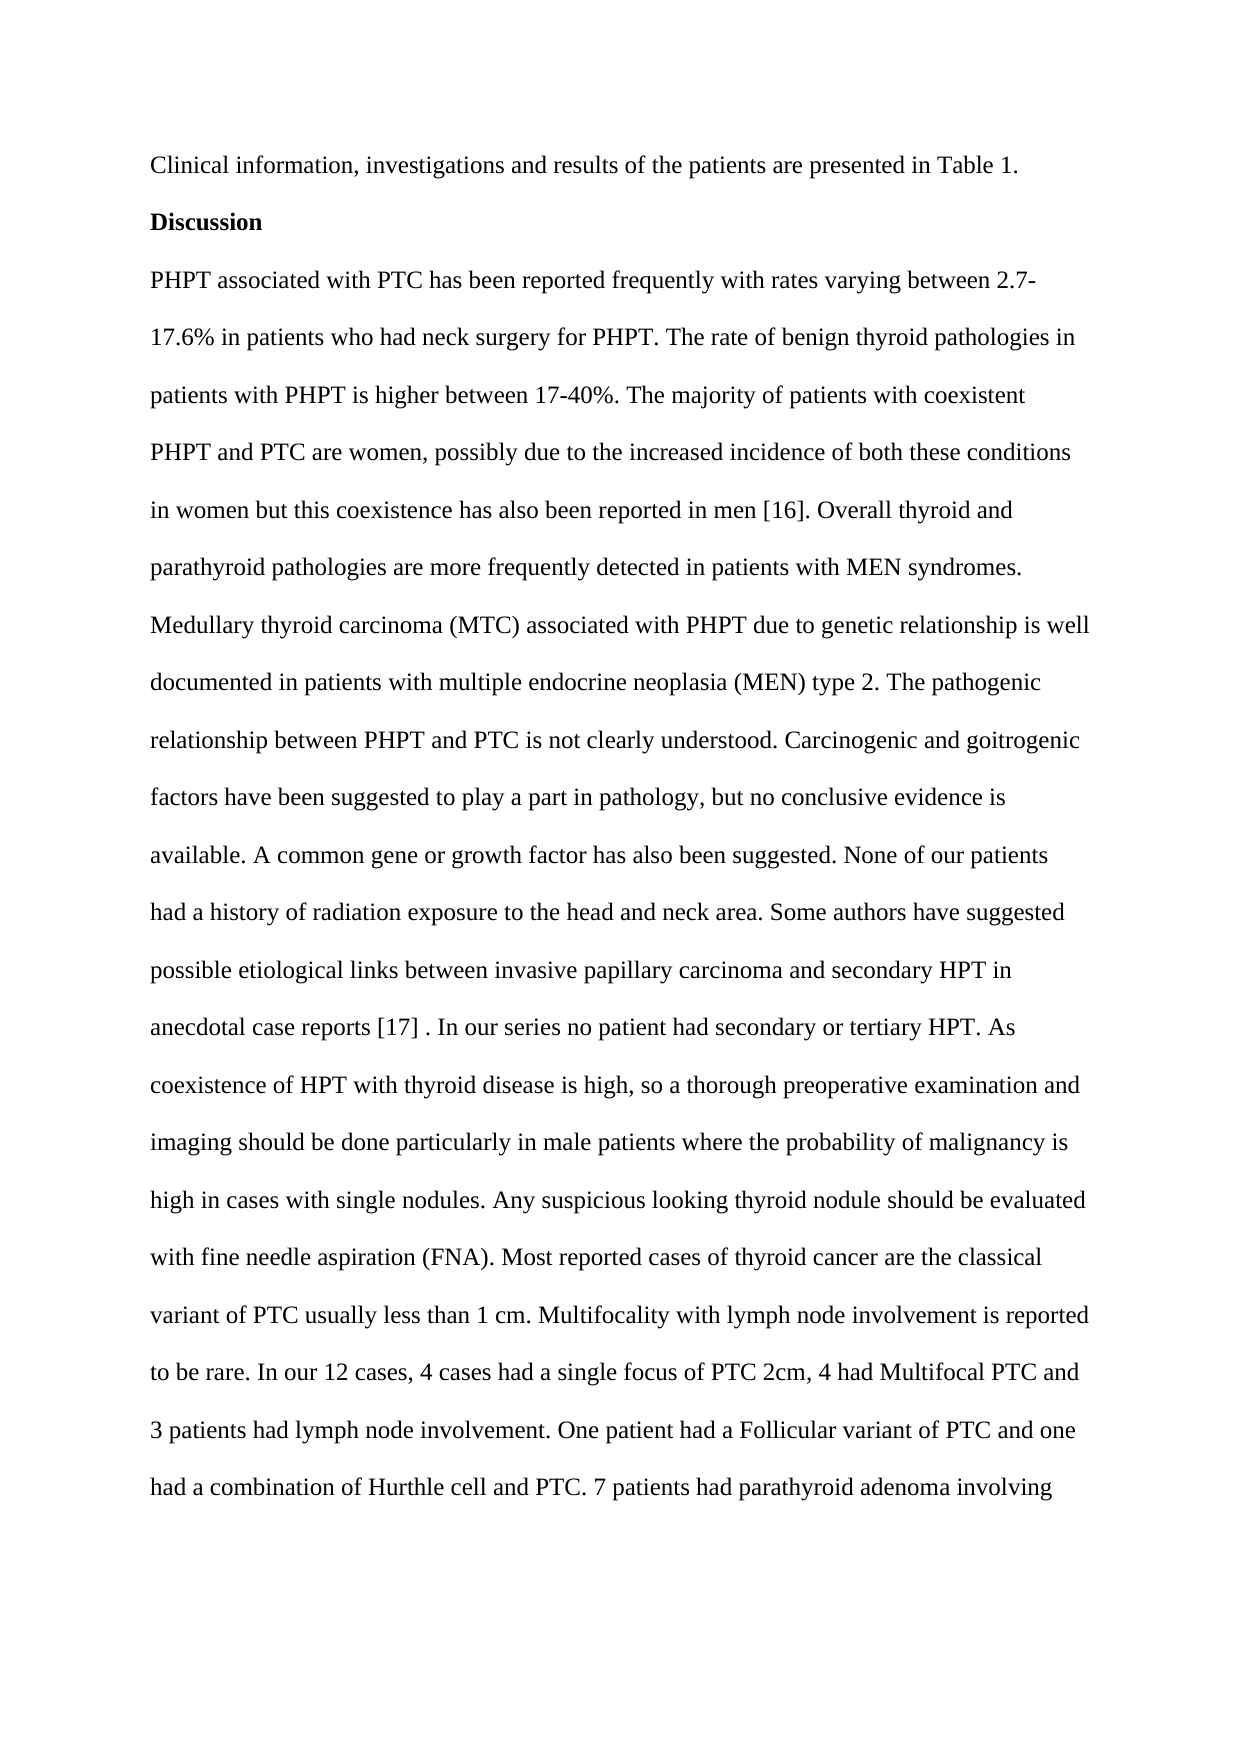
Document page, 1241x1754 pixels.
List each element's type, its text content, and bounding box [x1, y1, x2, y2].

text Discussion [150, 207, 1090, 236]
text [150, 265, 1090, 1501]
text Clinical information, investigations and results of the patients are presented in Table 1. [150, 150, 1090, 179]
